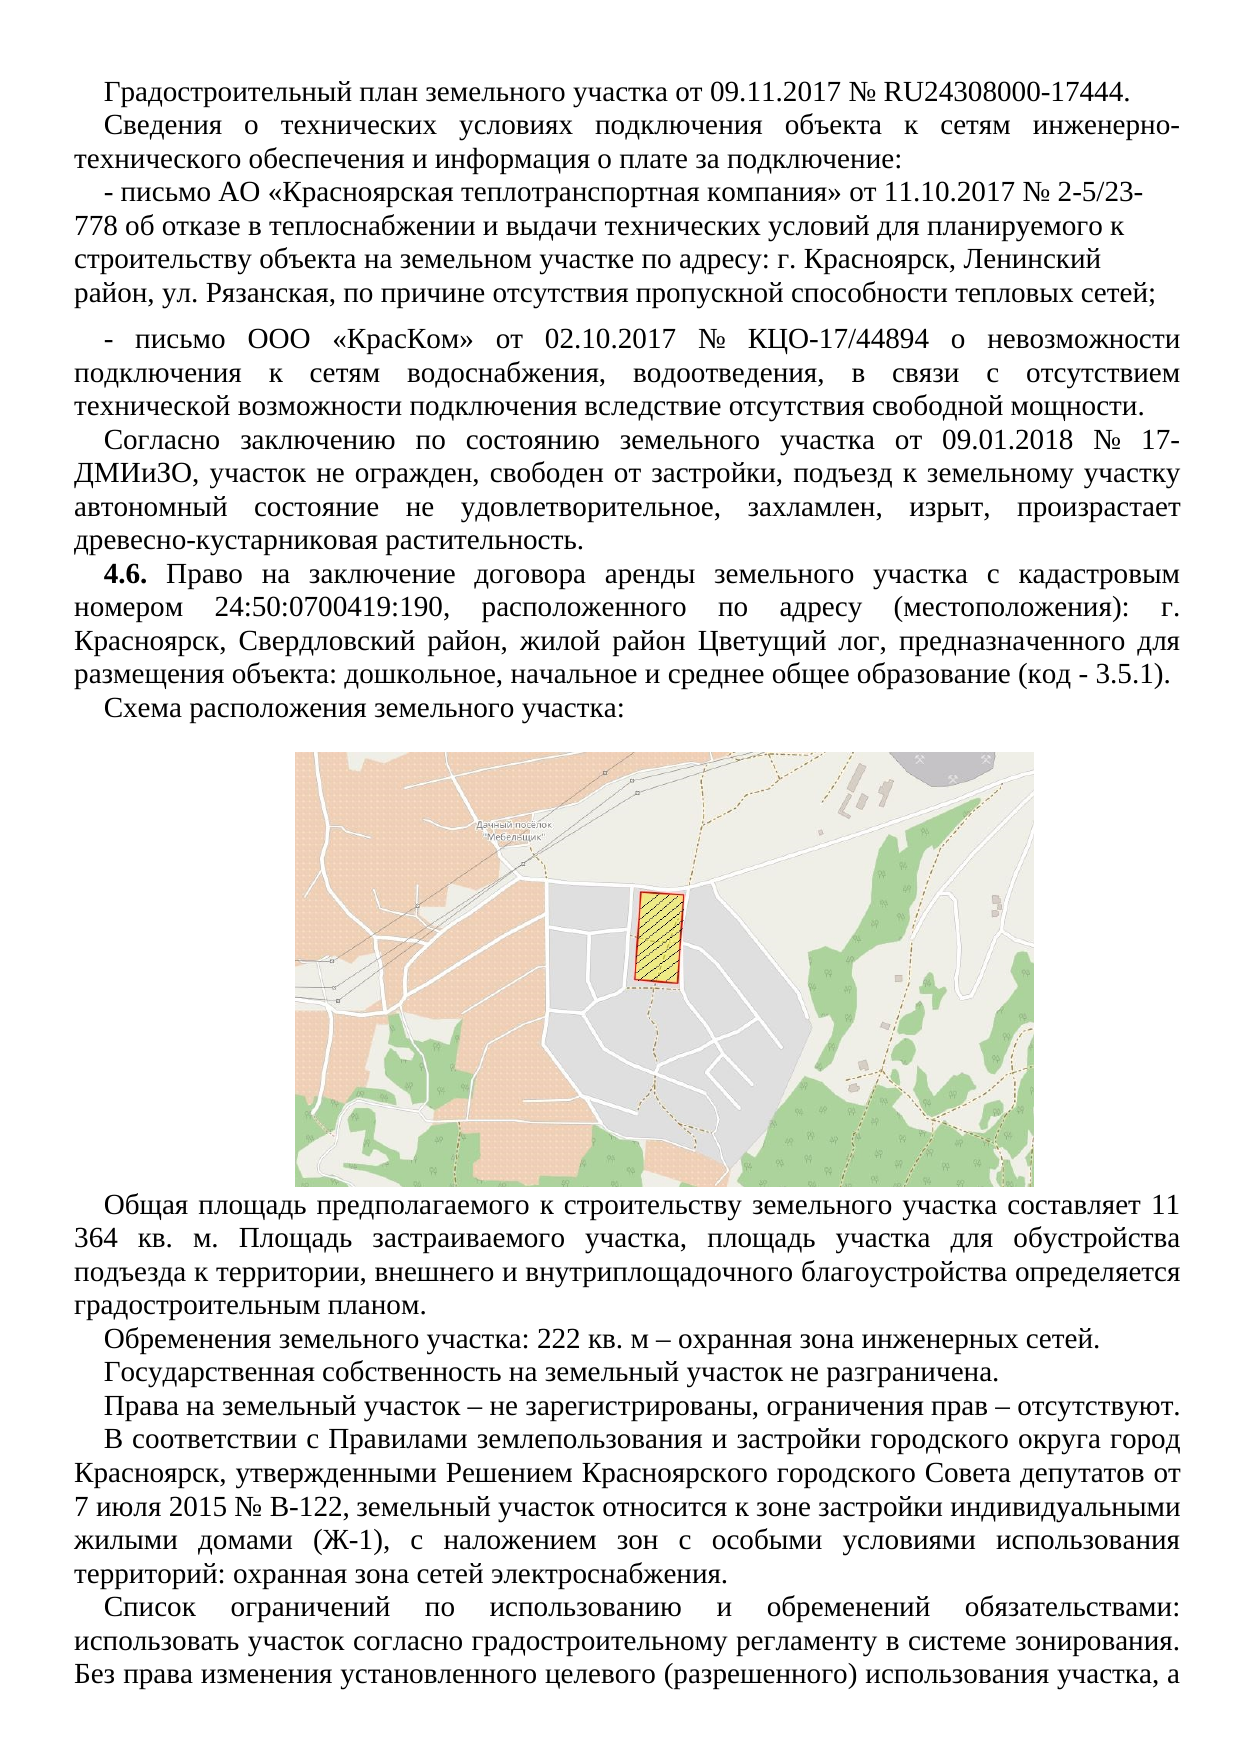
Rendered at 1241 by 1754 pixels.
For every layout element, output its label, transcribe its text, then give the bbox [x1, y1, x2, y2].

text Общая площадь предполагаемого к строительству земельного участка составляет 11 364 кв. м. Площадь застраиваемого участка, площадь участка для обустройства подъезда к территории, внешнего и внутриплощадочного благоустройства определяется градостроительным планом. [74, 1187, 1181, 1321]
text Права на земельный участок – не зарегистрированы, ограничения прав – отсутствуют. [74, 1388, 1181, 1422]
text Согласно заключению по состоянию земельного участка от 09.01.2018 № 17-ДМИиЗО, участок не огражден, свободен от застройки, подъезд к земельному участку автономный состояние не удовлетворительное, захламлен, изрыт, произрастает древесно-кустарниковая растительность. [74, 422, 1181, 556]
text - письмо АО «Красноярская теплотранспортная компания» от 11.10.2017 № 2-5/23-778 об отказе в теплоснабжении и выдачи технических условий для планируемого к строительству объекта на земельном участке по адресу: г. Красноярск, Ленинский район, ул. Рязанская, по причине отсутствия пропускной способности тепловых сетей; [74, 174, 1181, 309]
text Государственная собственность на земельный участок не разграничена. [74, 1354, 1181, 1388]
text 4.6. Право на заключение договора аренды земельного участка с кадастровым номером 24:50:0700419:190, расположенного по адресу (местоположения): г. Красноярск, Свердловский район, жилой район Цветущий лог, предназначенного для размещения объекта: дошкольное, начальное и среднее общее образование (код - 3.5.1). [74, 556, 1181, 690]
text В соответствии с Правилами землепользования и застройки городского округа город Красноярск, утвержденными Решением Красноярского городского Совета депутатов от 7 июля 2015 № В-122, земельный участок относится к зоне застройки индивидуальными жилыми домами (Ж-1), с наложением зон с особыми условиями использования территорий: охранная зона сетей электроснабжения. [74, 1422, 1181, 1589]
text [74, 1589, 1181, 1690]
text Градостроительный план земельного участка от 09.11.2017 № RU24308000-17444. [74, 74, 1181, 107]
picture [295, 752, 1034, 1187]
text Сведения о технических условиях подключения объекта к сетям инженерно-технического обеспечения и информация о плате за подключение: [74, 107, 1181, 174]
text Обременения земельного участка: 222 кв. м – охранная зона инженерных сетей. [74, 1321, 1181, 1354]
text - письмо ООО «КрасКом» от 02.10.2017 № КЦО-17/44894 о невозможности подключения к сетям водоснабжения, водоотведения, в связи с отсутствием технической возможности подключения вследствие отсутствия свободной мощности. [74, 321, 1181, 422]
text Схема расположения земельного участка: [74, 690, 1181, 724]
